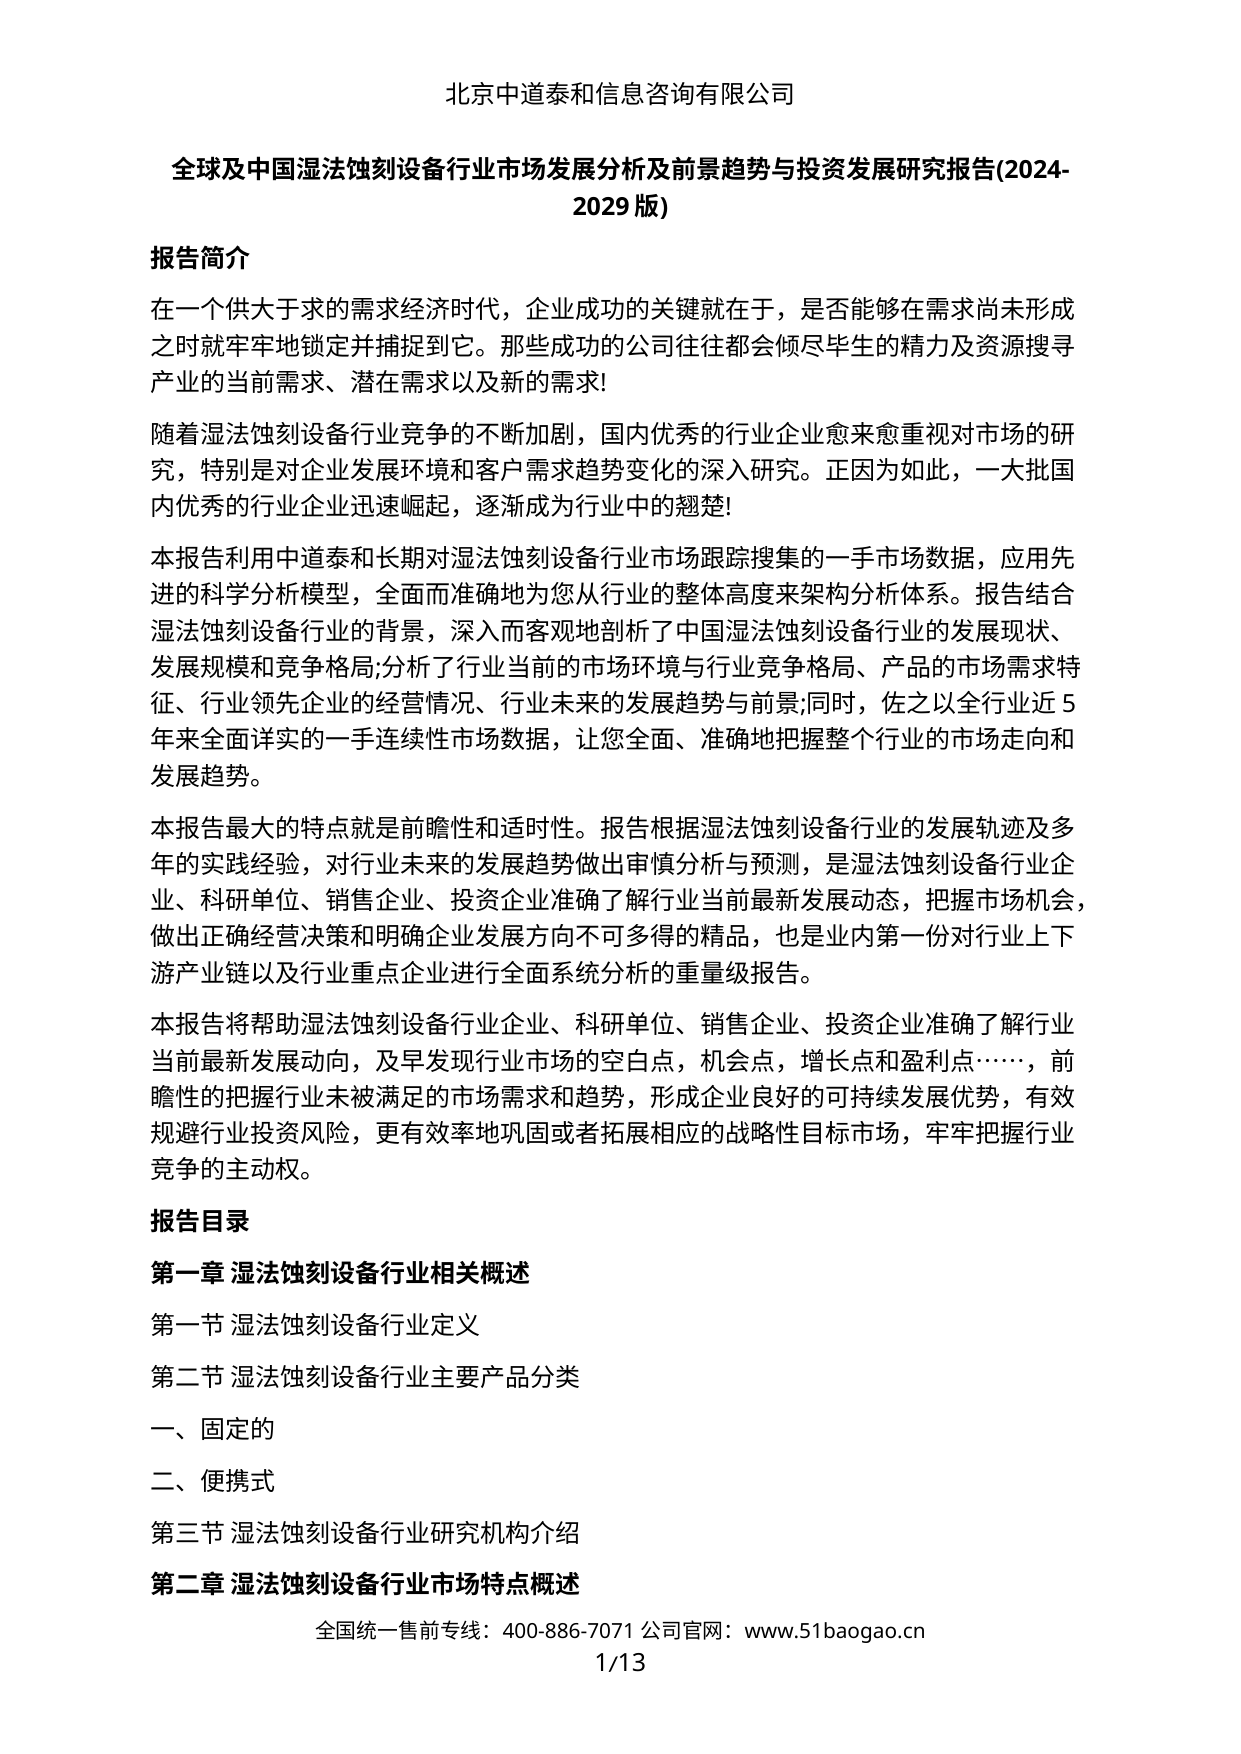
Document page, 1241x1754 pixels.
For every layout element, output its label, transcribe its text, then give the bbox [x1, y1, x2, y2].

text 本报告将帮助湿法蚀刻设备行业企业、科研单位、销售企业、投资企业准确了解行业当前最新发展动向，及早发现行业市场的空白点，机会点，增长点和盈利点……，前瞻性的把握行业未被满足的市场需求和趋势，形成企业良好的可持续发展优势，有效规避行业投资风险，更有效率地巩固或者拓展相应的战略性目标市场，牢牢把握行业竞争的主动权。 [150, 1005, 1090, 1186]
text 本报告最大的特点就是前瞻性和适时性。报告根据湿法蚀刻设备行业的发展轨迹及多年的实践经验，对行业未来的发展趋势做出审慎分析与预测，是湿法蚀刻设备行业企业、科研单位、销售企业、投资企业准确了解行业当前最新发展动态，把握市场机会，做出正确经营决策和明确企业发展方向不可多得的精品，也是业内第一份对行业上下游产业链以及行业重点企业进行全面系统分析的重量级报告。 [150, 808, 1090, 989]
text 第二章 湿法蚀刻设备行业市场特点概述 [150, 1565, 1090, 1601]
text 第一章 湿法蚀刻设备行业相关概述 [150, 1254, 1090, 1290]
text 一、固定的 [150, 1409, 1090, 1446]
text 本报告利用中道泰和长期对湿法蚀刻设备行业市场跟踪搜集的一手市场数据，应用先进的科学分析模型，全面而准确地为您从行业的整体高度来架构分析体系。报告结合湿法蚀刻设备行业的背景，深入而客观地剖析了中国湿法蚀刻设备行业的发展现状、发展规模和竞争格局;分析了行业当前的市场环境与行业竞争格局、产品的市场需求特征、行业领先企业的经营情况、行业未来的发展趋势与前景;同时，佐之以全行业近5年来全面详实的一手连续性市场数据，让您全面、准确地把握整个行业的市场走向和发展趋势。 [150, 539, 1090, 792]
text 二、便携式 [150, 1461, 1090, 1497]
text 第三节 湿法蚀刻设备行业研究机构介绍 [150, 1513, 1090, 1549]
text 第二节 湿法蚀刻设备行业主要产品分类 [150, 1357, 1090, 1394]
text 随着湿法蚀刻设备行业竞争的不断加剧，国内优秀的行业企业愈来愈重视对市场的研究，特别是对企业发展环境和客户需求趋势变化的深入研究。正因为如此，一大批国内优秀的行业企业迅速崛起，逐渐成为行业中的翘楚! [150, 414, 1090, 523]
text 在一个供大于求的需求经济时代，企业成功的关键就在于，是否能够在需求尚未形成之时就牢牢地锁定并捕捉到它。那些成功的公司往往都会倾尽毕生的精力及资源搜寻产业的当前需求、潜在需求以及新的需求! [150, 290, 1090, 399]
text 全球及中国湿法蚀刻设备行业市场发展分析及前景趋势与投资发展研究报告(2024-2029版) [150, 150, 1090, 222]
text 报告目录 [150, 1202, 1090, 1238]
text 第一节 湿法蚀刻设备行业定义 [150, 1306, 1090, 1342]
text 报告简介 [150, 238, 1090, 274]
